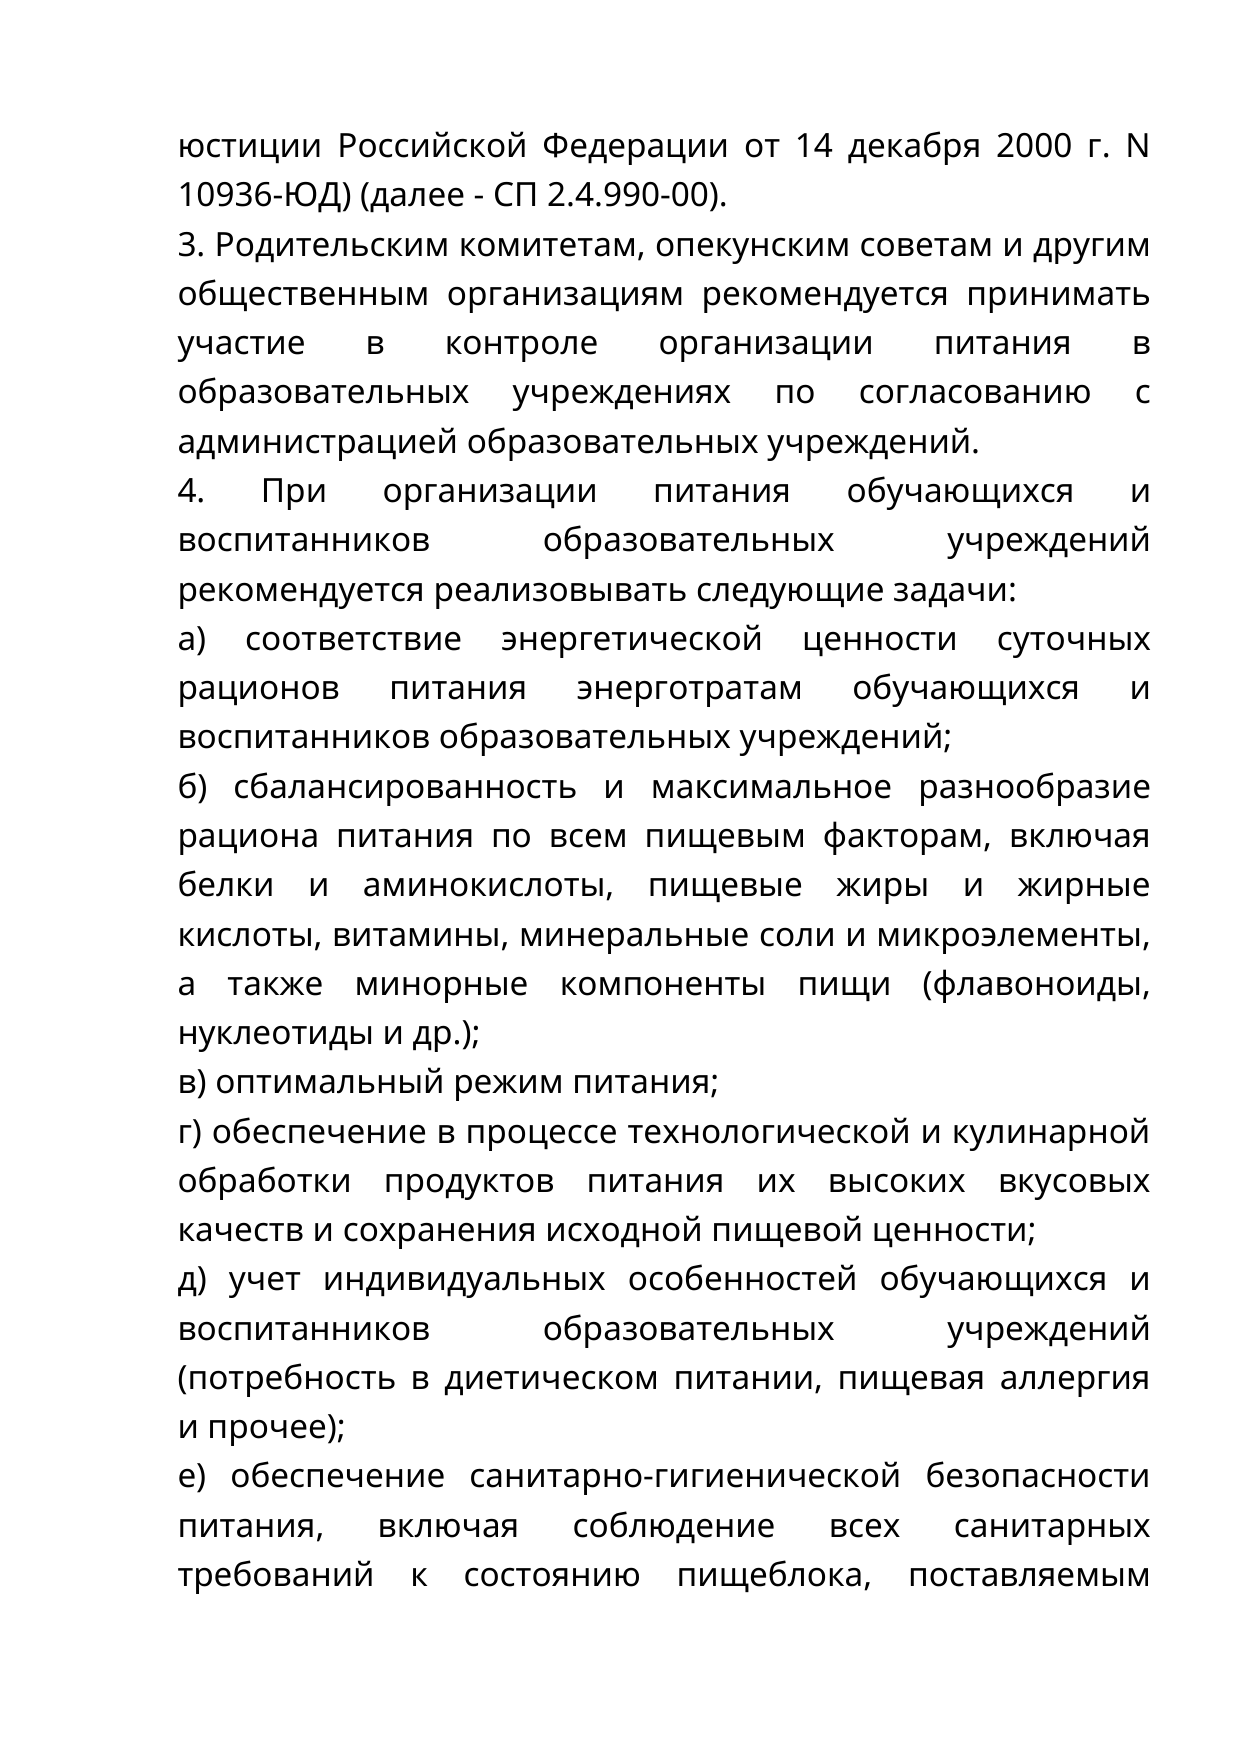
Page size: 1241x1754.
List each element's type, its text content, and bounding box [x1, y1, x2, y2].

text в) оптимальный режим питания; [177, 1054, 1152, 1103]
text б) сбалансированность и максимальное разнообразие рациона питания по всем пищевым факторам, включая белки и аминокислоты, пищевые жиры и жирные кислоты, витамины, минеральные соли и микроэлементы, а также минорные компоненты пищи (флавоноиды, нуклеотиды и др.); [177, 759, 1152, 1054]
text г) обеспечение в процессе технологической и кулинарной обработки продуктов питания их высоких вкусовых качеств и сохранения исходной пищевой ценности; [177, 1103, 1152, 1251]
text 3. Родительским комитетам, опекунским советам и другим общественным организациям рекомендуется принимать участие в контроле организации питания в образовательных учреждениях по согласованию с администрацией образовательных учреждений. [177, 217, 1152, 463]
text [177, 118, 1152, 217]
text д) учет индивидуальных особенностей обучающихся и воспитанников образовательных учреждений (потребность в диетическом питании, пищевая аллергия и прочее); [177, 1251, 1152, 1448]
text а) соответствие энергетической ценности суточных рационов питания энерготратам обучающихся и воспитанников образовательных учреждений; [177, 611, 1152, 759]
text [177, 1448, 1152, 1596]
text 4. При организации питания обучающихся и воспитанников образовательных учреждений рекомендуется реализовывать следующие задачи: [177, 463, 1152, 611]
